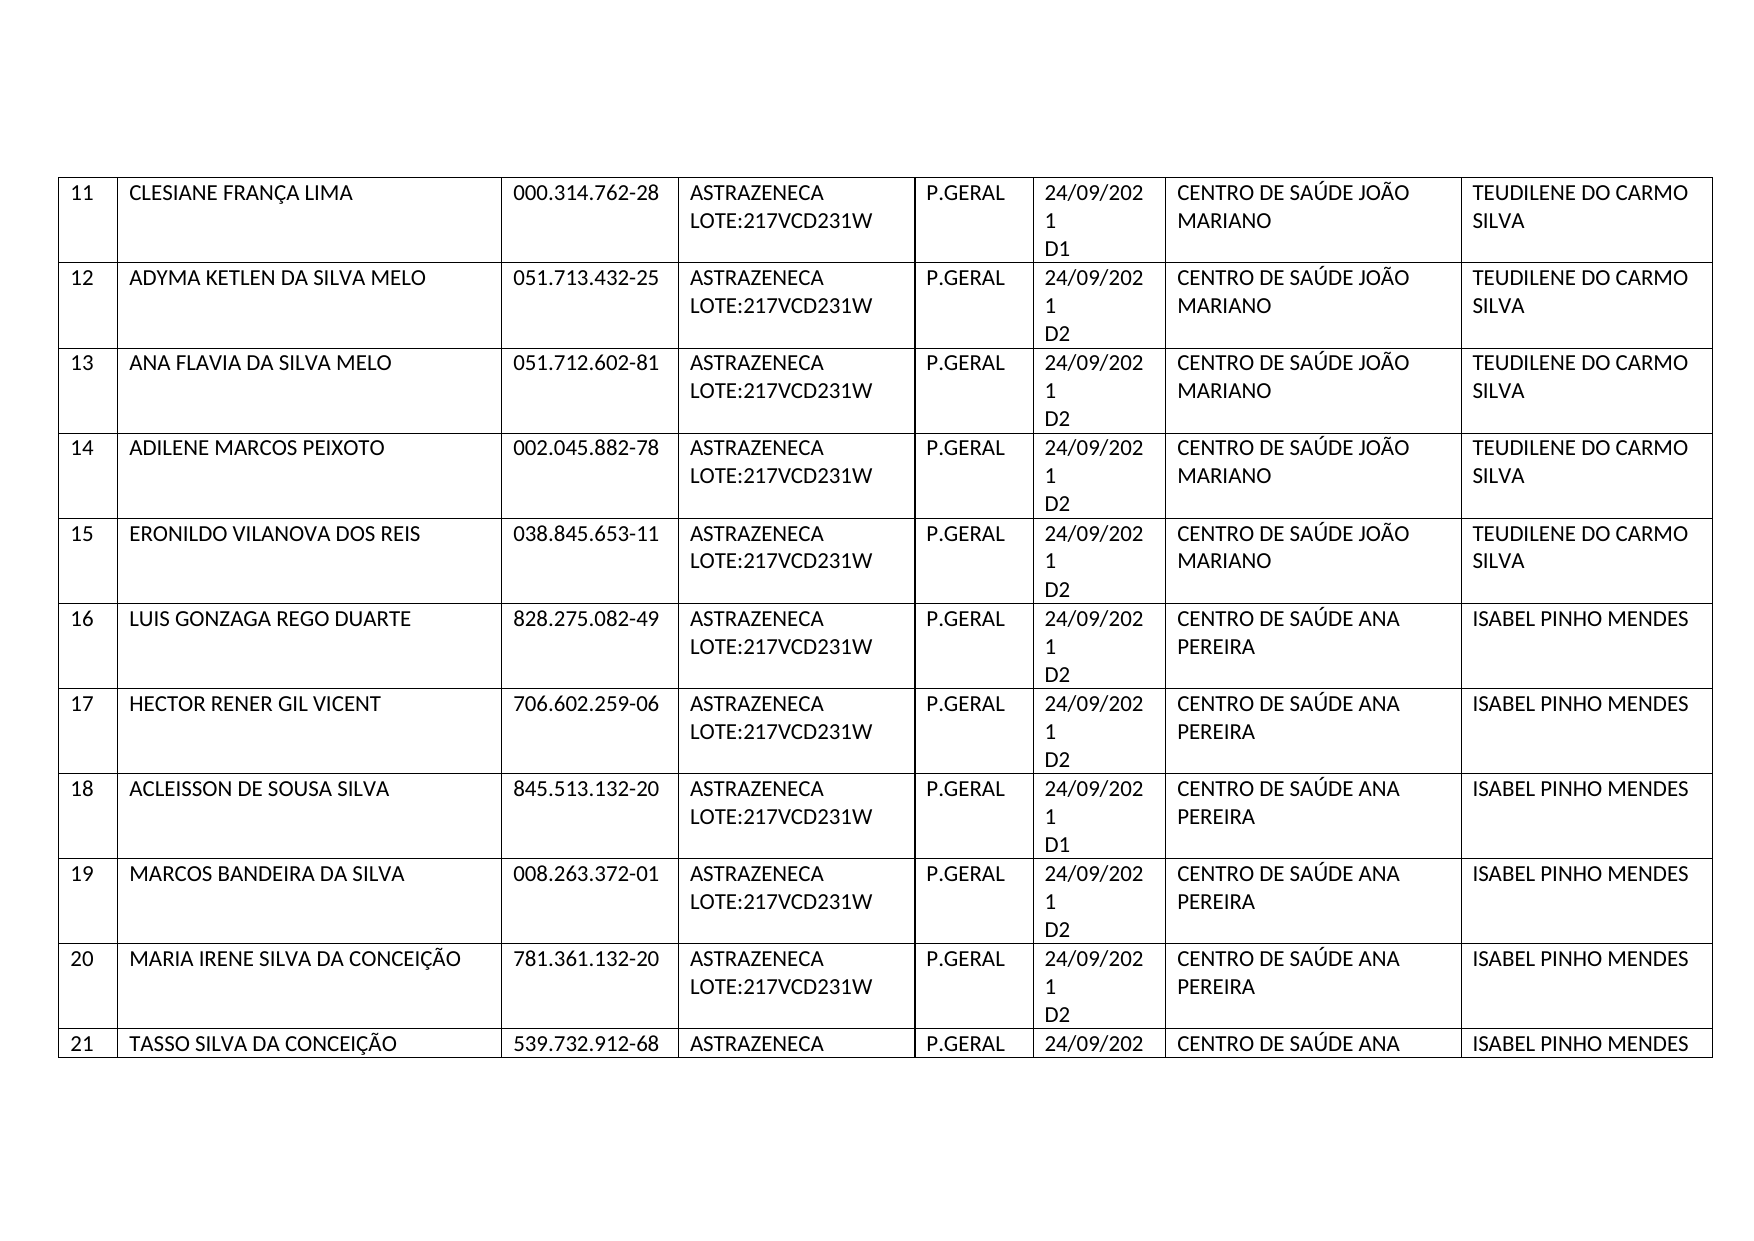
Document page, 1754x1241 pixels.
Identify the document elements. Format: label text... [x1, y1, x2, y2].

table_cell ISABEL PINHO MENDES [1462, 1029, 1712, 1057]
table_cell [1166, 178, 1461, 262]
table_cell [1166, 1029, 1461, 1057]
table_cell CENTRO DE SAÚDE JOÃO MARIANO [1166, 349, 1461, 432]
table_cell ASTRAZENECA LOTE:217VCD231W [679, 689, 914, 773]
table_cell 845.513.132-20 [502, 774, 678, 858]
table_cell 24/09/2021 D2 [1034, 1029, 1165, 1057]
table_cell CENTRO DE SAÚDE ANA PEREIRA [1166, 944, 1461, 1028]
table_cell 24/09/2021 D2 [1034, 689, 1165, 773]
table_cell P.GERAL [916, 434, 1033, 518]
table_cell MARIA IRENE SILVA DA CONCEIÇÃO [118, 944, 501, 1028]
table_cell 038.845.653-11 [502, 519, 678, 603]
table_cell 12 [59, 263, 117, 347]
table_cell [679, 1029, 914, 1057]
table_cell 24/09/2021 D2 [1034, 434, 1165, 518]
table_cell 11 [59, 178, 117, 262]
table_cell 000.314.762-28 [502, 178, 678, 262]
table_cell 002.045.882-78 [502, 434, 678, 518]
table_cell 706.602.259-06 [502, 689, 678, 773]
table_cell 24/09/2021 D2 [1034, 519, 1165, 603]
table_cell 20 [59, 944, 117, 1028]
table_cell 15 [59, 519, 117, 603]
table_cell ASTRAZENECA LOTE:217VCD231W [679, 604, 914, 688]
table_cell 24/09/2021 D2 [1034, 944, 1165, 1028]
table_cell 828.275.082-49 [502, 604, 678, 688]
table_cell ACLEISSON DE SOUSA SILVA [118, 774, 501, 858]
table_cell 24/09/2021 D1 [1034, 178, 1165, 262]
table_cell 18 [59, 774, 117, 858]
table_cell 008.263.372-01 [502, 859, 678, 943]
table_cell 17 [59, 689, 117, 773]
table_cell ISABEL PINHO MENDES [1462, 859, 1712, 943]
table_cell 24/09/2021 D2 [1034, 263, 1165, 347]
table_cell HECTOR RENER GIL VICENT [118, 689, 501, 773]
table_cell 24/09/2021 D2 [1034, 349, 1165, 432]
table_cell CENTRO DE SAÚDE JOÃO MARIANO [1166, 263, 1461, 347]
table_cell CLESIANE FRANÇA LIMA [118, 178, 501, 262]
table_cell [118, 1029, 501, 1057]
table_cell 13 [59, 349, 117, 432]
table_cell 21 [59, 1029, 117, 1057]
table_cell P.GERAL [916, 774, 1033, 858]
table_cell TEUDILENE DO CARMO SILVA [1462, 349, 1712, 432]
table_cell ASTRAZENECA LOTE:217VCD231W [679, 944, 914, 1028]
table_cell 14 [59, 434, 117, 518]
table_cell ISABEL PINHO MENDES [1462, 944, 1712, 1028]
table_cell 781.361.132-20 [502, 944, 678, 1028]
table_cell CENTRO DE SAÚDE ANA PEREIRA [1166, 604, 1461, 688]
table_cell 051.713.432-25 [502, 263, 678, 347]
table_cell CENTRO DE SAÚDE JOÃO MARIANO [1166, 434, 1461, 518]
table_cell CENTRO DE SAÚDE ANA PEREIRA [1166, 689, 1461, 773]
table_cell LUIS GONZAGA REGO DUARTE [118, 604, 501, 688]
table_cell ISABEL PINHO MENDES [1462, 604, 1712, 688]
table_cell 16 [59, 604, 117, 688]
table_cell MARCOS BANDEIRA DA SILVA [118, 859, 501, 943]
table_cell 24/09/2021 D1 [1034, 774, 1165, 858]
table_cell ADYMA KETLEN DA SILVA MELO [118, 263, 501, 347]
table_cell ASTRAZENECA LOTE:217VCD231W [679, 263, 914, 347]
table_cell ADILENE MARCOS PEIXOTO [118, 434, 501, 518]
table_cell P.GERAL [916, 519, 1033, 603]
table_cell ASTRAZENECA LOTE:217VCD231W [679, 434, 914, 518]
table_cell P.GERAL [916, 689, 1033, 773]
table_cell 19 [59, 859, 117, 943]
table_cell ANA FLAVIA DA SILVA MELO [118, 349, 501, 432]
table_cell 051.712.602-81 [502, 349, 678, 432]
table_cell 539.732.912-68 [502, 1029, 678, 1057]
table_cell 24/09/2021 D2 [1034, 859, 1165, 943]
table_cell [1462, 178, 1712, 262]
table_cell ISABEL PINHO MENDES [1462, 689, 1712, 773]
table_cell P.GERAL [916, 178, 1033, 262]
table_cell TEUDILENE DO CARMO SILVA [1462, 434, 1712, 518]
table_cell P.GERAL [916, 859, 1033, 943]
table_cell P.GERAL [916, 263, 1033, 347]
table_cell ISABEL PINHO MENDES [1462, 774, 1712, 858]
table_cell ASTRAZENECA LOTE:217VCD231W [679, 349, 914, 432]
table_cell CENTRO DE SAÚDE ANA PEREIRA [1166, 859, 1461, 943]
table_cell TEUDILENE DO CARMO SILVA [1462, 263, 1712, 347]
table_cell ASTRAZENECA LOTE:217VCD231W [679, 519, 914, 603]
table_cell CENTRO DE SAÚDE ANA PEREIRA [1166, 774, 1461, 858]
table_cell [679, 178, 914, 262]
table_cell P.GERAL [916, 1029, 1033, 1057]
table_cell 24/09/2021 D2 [1034, 604, 1165, 688]
table_cell ASTRAZENECA LOTE:217VCD231W [679, 774, 914, 858]
table_cell ASTRAZENECA LOTE:217VCD231W [679, 859, 914, 943]
table_cell P.GERAL [916, 604, 1033, 688]
table_cell ERONILDO VILANOVA DOS REIS [118, 519, 501, 603]
table_cell P.GERAL [916, 349, 1033, 432]
table_cell TEUDILENE DO CARMO SILVA [1462, 519, 1712, 603]
table_cell P.GERAL [916, 944, 1033, 1028]
table_cell CENTRO DE SAÚDE JOÃO MARIANO [1166, 519, 1461, 603]
